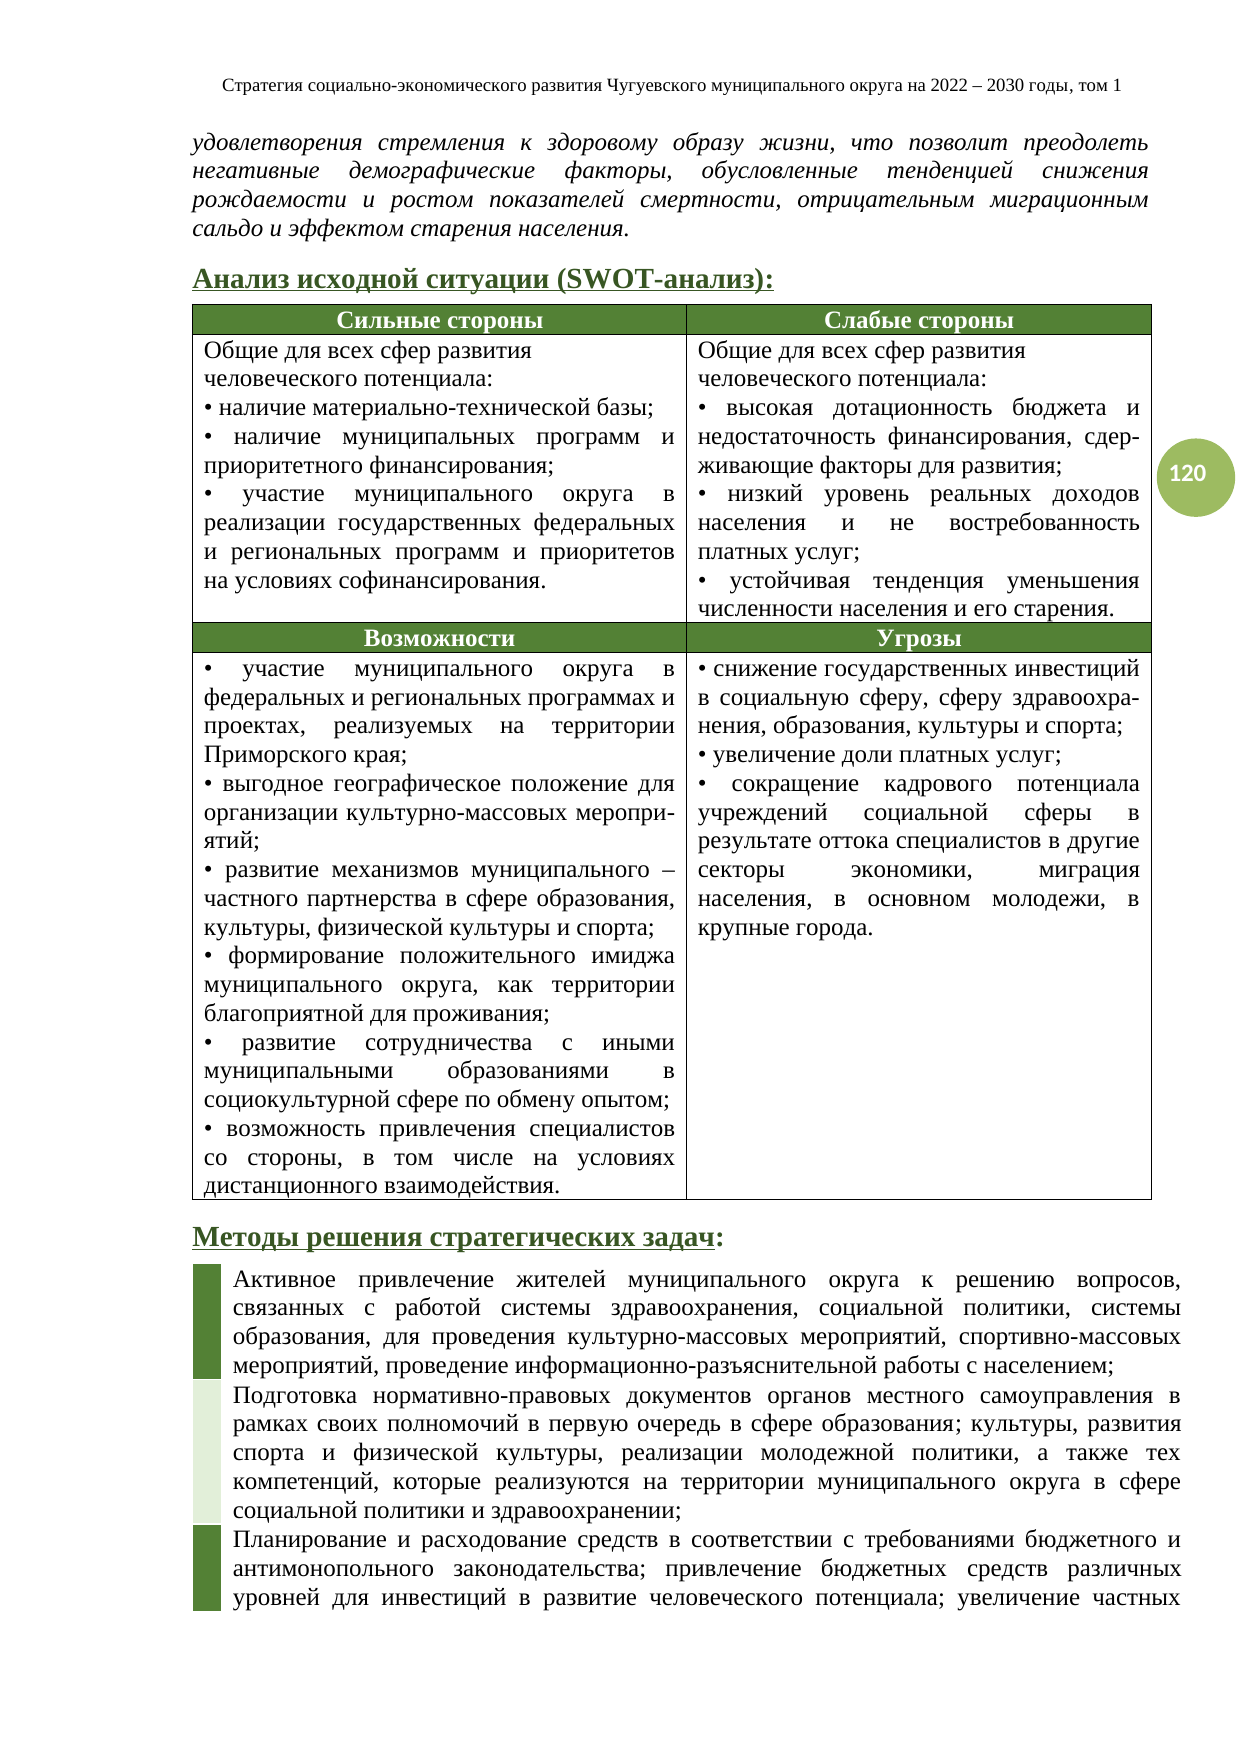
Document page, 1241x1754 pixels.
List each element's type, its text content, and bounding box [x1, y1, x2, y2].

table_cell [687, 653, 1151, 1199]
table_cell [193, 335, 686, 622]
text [192, 127, 1152, 242]
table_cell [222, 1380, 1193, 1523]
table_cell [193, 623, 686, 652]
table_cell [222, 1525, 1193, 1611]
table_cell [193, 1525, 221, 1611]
text Анализ исходной ситуации (SWOT-анализ): [192, 261, 1152, 294]
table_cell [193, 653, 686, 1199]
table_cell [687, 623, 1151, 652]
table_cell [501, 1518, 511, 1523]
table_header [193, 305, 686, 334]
text Методы решения стратегических задач: [192, 1219, 1152, 1253]
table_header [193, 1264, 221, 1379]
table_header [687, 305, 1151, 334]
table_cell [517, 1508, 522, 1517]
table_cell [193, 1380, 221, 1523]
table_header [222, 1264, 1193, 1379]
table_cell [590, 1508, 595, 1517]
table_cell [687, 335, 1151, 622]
